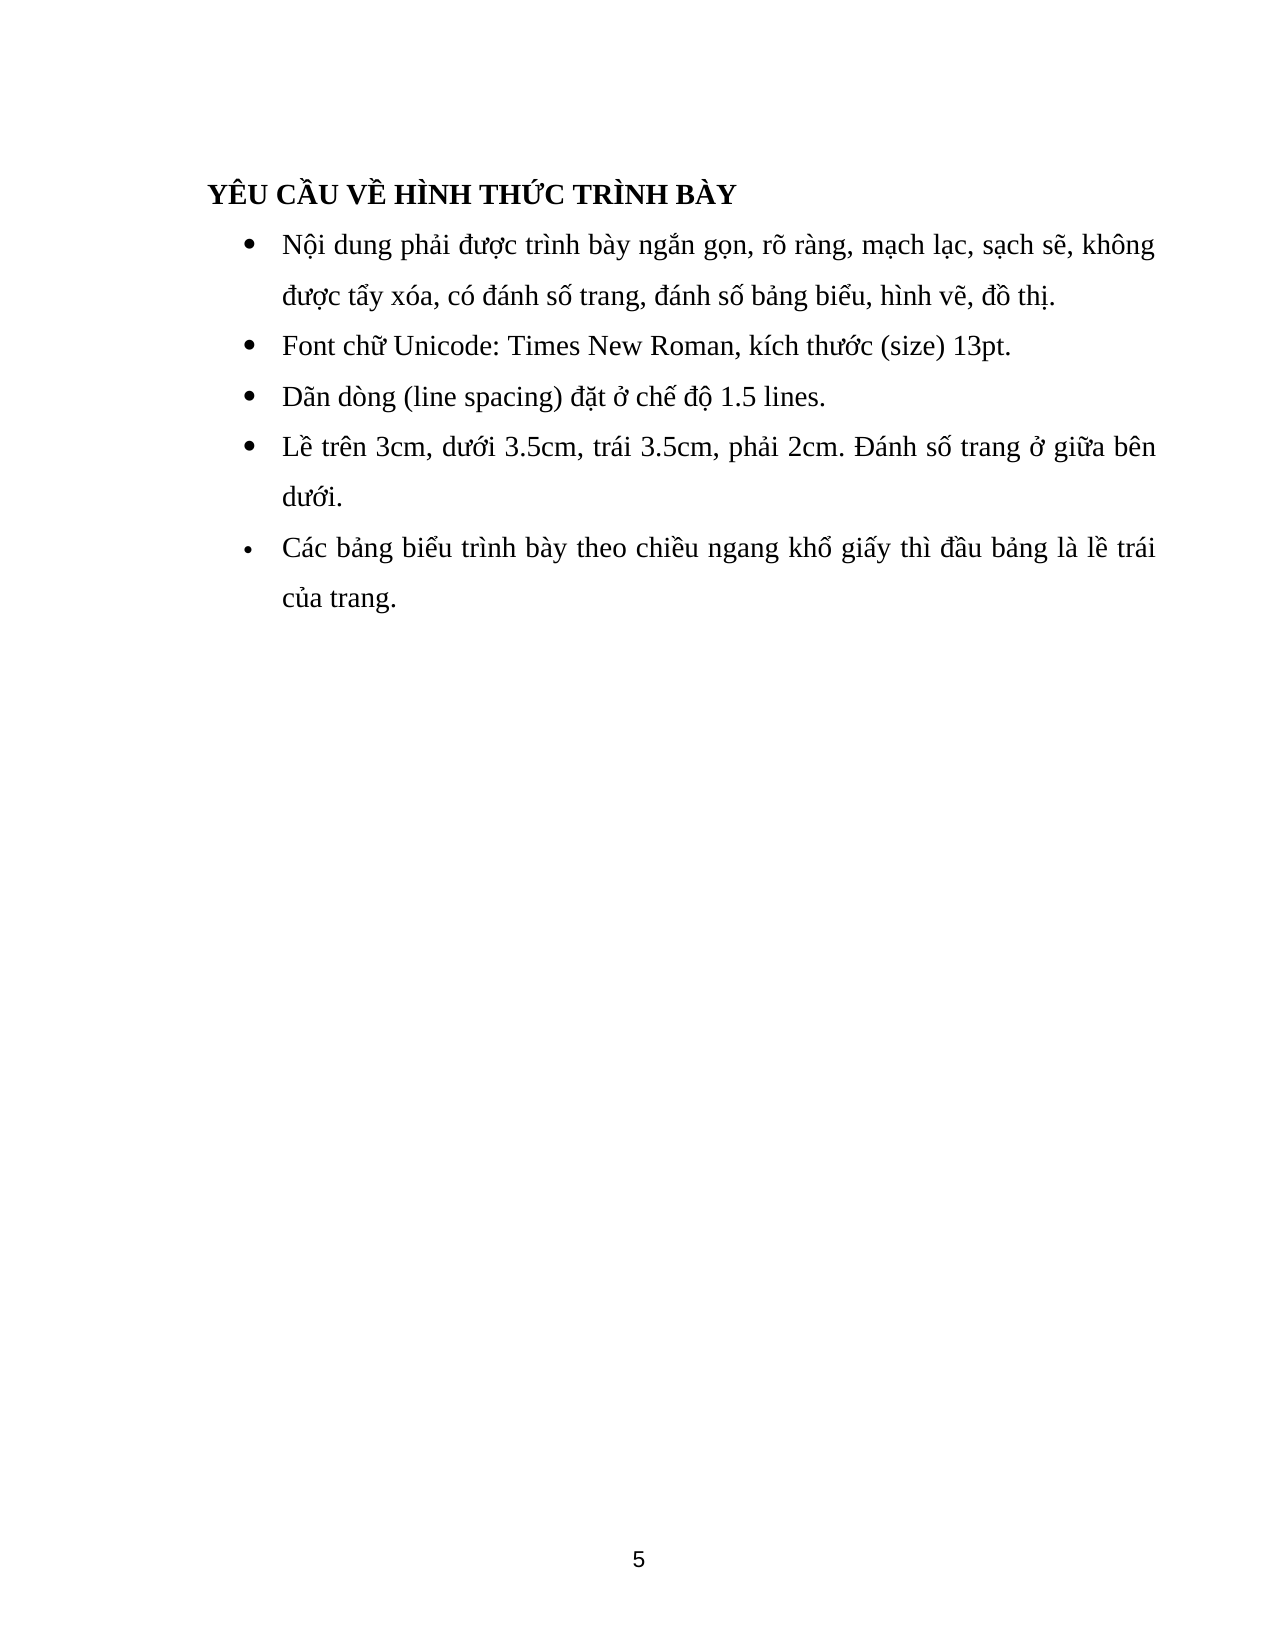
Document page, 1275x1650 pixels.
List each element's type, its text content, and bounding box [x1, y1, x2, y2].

list Font chữ Unicode: Times New Roman, kích thước (size) 13pt. [244, 328, 1157, 362]
list Các bảng biểu trình bày theo chiều ngang khổ giấy thì đầu bảng là lề trái của trang. [244, 530, 1157, 614]
text YÊU CẦU VỀ HÌNH THỨC TRÌNH BÀY [207, 177, 1157, 211]
list Lề trên 3cm, dưới 3.5cm, trái 3.5cm, phải 2cm. Đánh số trang ở giữa bên dưới. [244, 429, 1157, 513]
list Nội dung phải được trình bày ngắn gọn, rõ ràng, mạch lạc, sạch sẽ, không được tẩy xóa, có đánh số trang, đánh số bảng biểu, hình vẽ, đồ thị. [244, 227, 1157, 311]
list Dãn dòng (line spacing) đặt ở chế độ 1.5 lines. [244, 379, 1157, 412]
